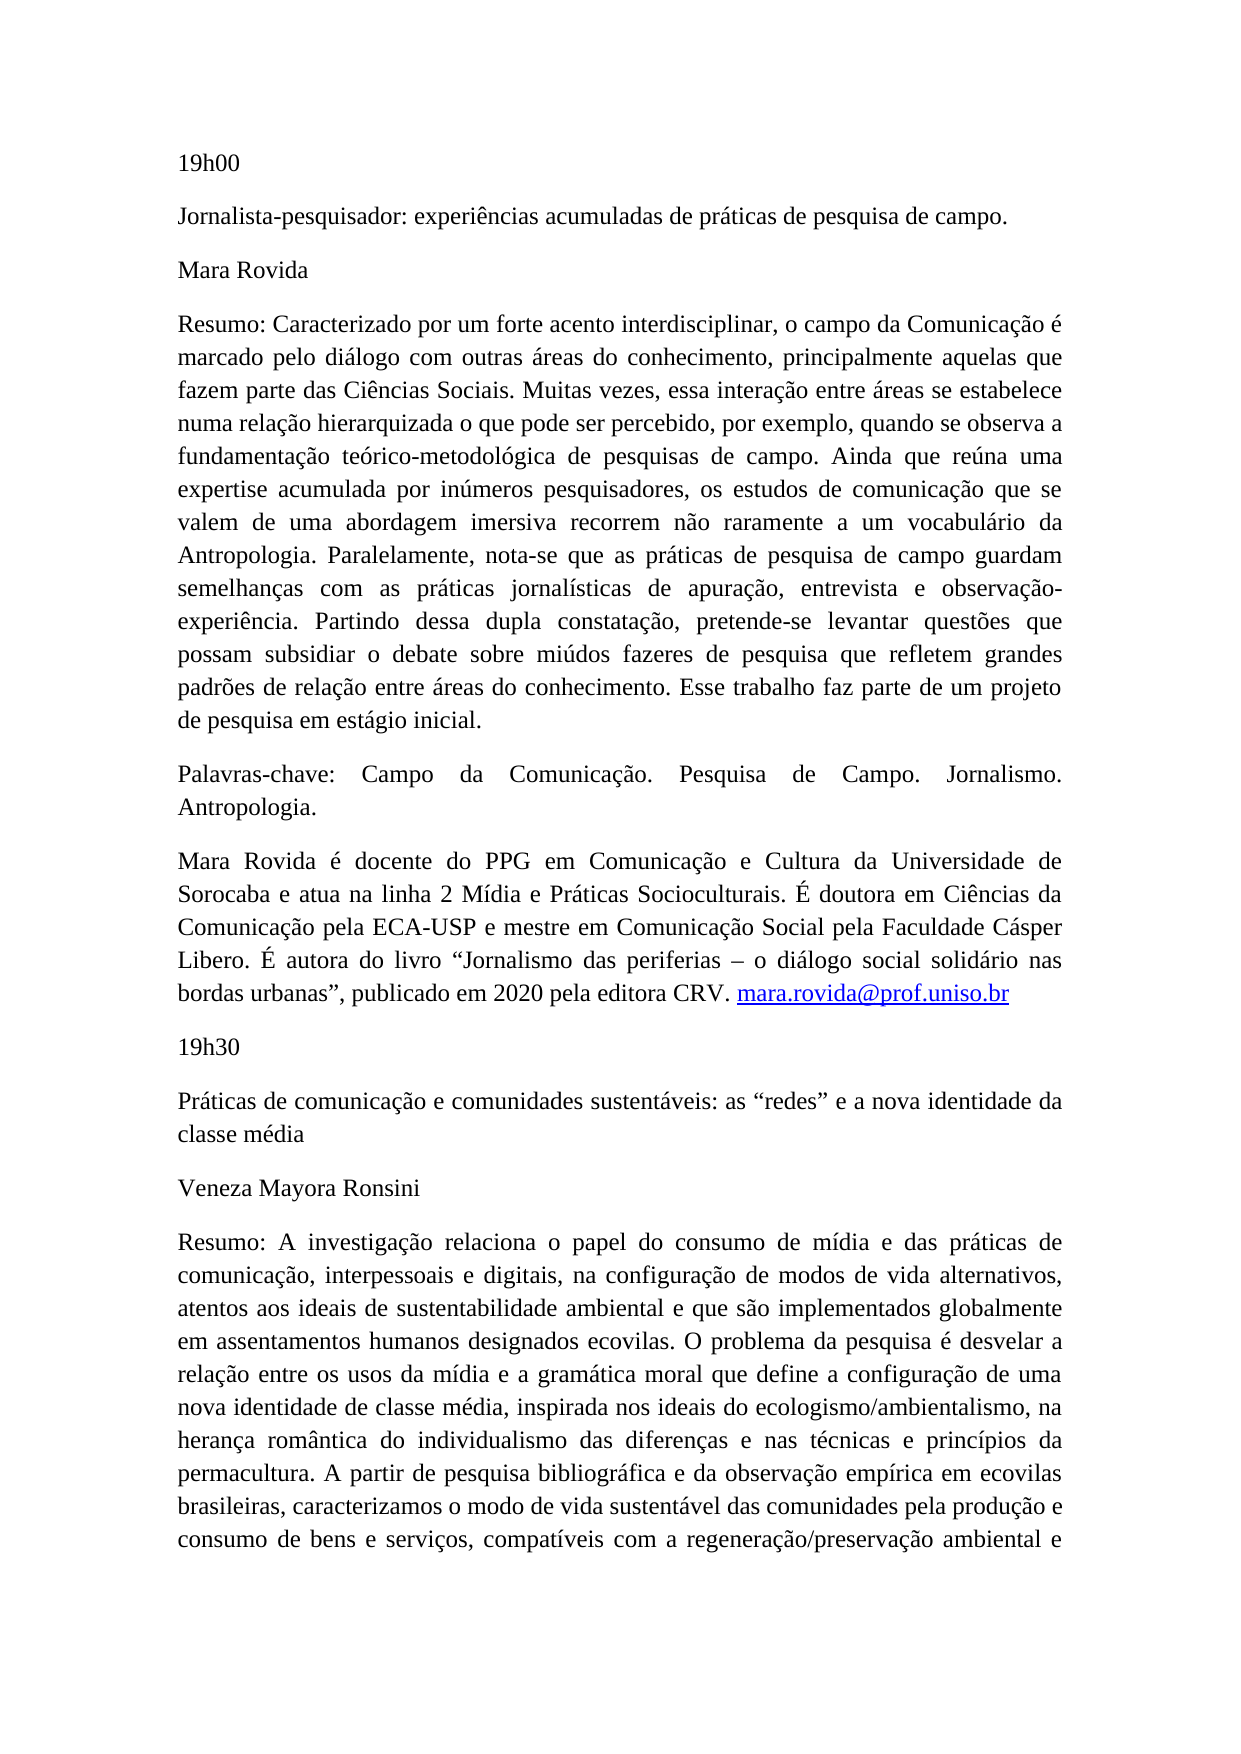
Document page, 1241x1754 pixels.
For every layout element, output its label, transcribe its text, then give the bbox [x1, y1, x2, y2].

text Veneza Mayora Ronsini [177, 1173, 1063, 1202]
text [177, 1227, 1063, 1553]
text 19h30 [177, 1032, 1063, 1061]
text Palavras-chave: Campo da Comunicação. Pesquisa de Campo. Jornalismo. Antropologia. [177, 759, 1063, 821]
text Práticas de comunicação e comunidades sustentáveis: as “redes” e a nova identidade da classe média [177, 1086, 1063, 1148]
text Resumo: Caracterizado por um forte acento interdisciplinar, o campo da Comunicação é marcado pelo diálogo com outras áreas do conhecimento, principalmente aquelas que fazem parte das Ciências Sociais. Muitas vezes, essa interação entre áreas se estabelece numa relação hierarquizada o que pode ser percebido, por exemplo, quando se observa a fundamentação teórico-metodológica de pesquisas de campo. Ainda que reúna uma expertise acumulada por inúmeros pesquisadores, os estudos de comunicação que se valem de uma abordagem imersiva recorrem não raramente a um vocabulário da Antropologia. Paralelamente, nota-se que as práticas de pesquisa de campo guardam semelhanças com as práticas jornalísticas de apuração, entrevista e observação-experiência. Partindo dessa dupla constatação, pretende-se levantar questões que possam subsidiar o debate sobre miúdos fazeres de pesquisa que refletem grandes padrões de relação entre áreas do conhecimento. Esse trabalho faz parte de um projeto de pesquisa em estágio inicial. [177, 309, 1063, 734]
text Mara Rovida é docente do PPG em Comunicação e Cultura da Universidade de Sorocaba e atua na linha 2 Mídia e Práticas Socioculturais. É doutora em Ciências da Comunicação pela ECA-USP e mestre em Comunicação Social pela Faculdade Cásper Libero. É autora do livro “Jornalismo das periferias – o diálogo social solidário nas bordas urbanas”, publicado em 2020 pela editora CRV. mara.rovida@prof.uniso.br [177, 846, 1063, 1007]
text 19h00 [177, 148, 1063, 176]
text Mara Rovida [177, 255, 1063, 284]
text Jornalista-pesquisador: experiências acumuladas de práticas de pesquisa de campo. [177, 201, 1063, 230]
